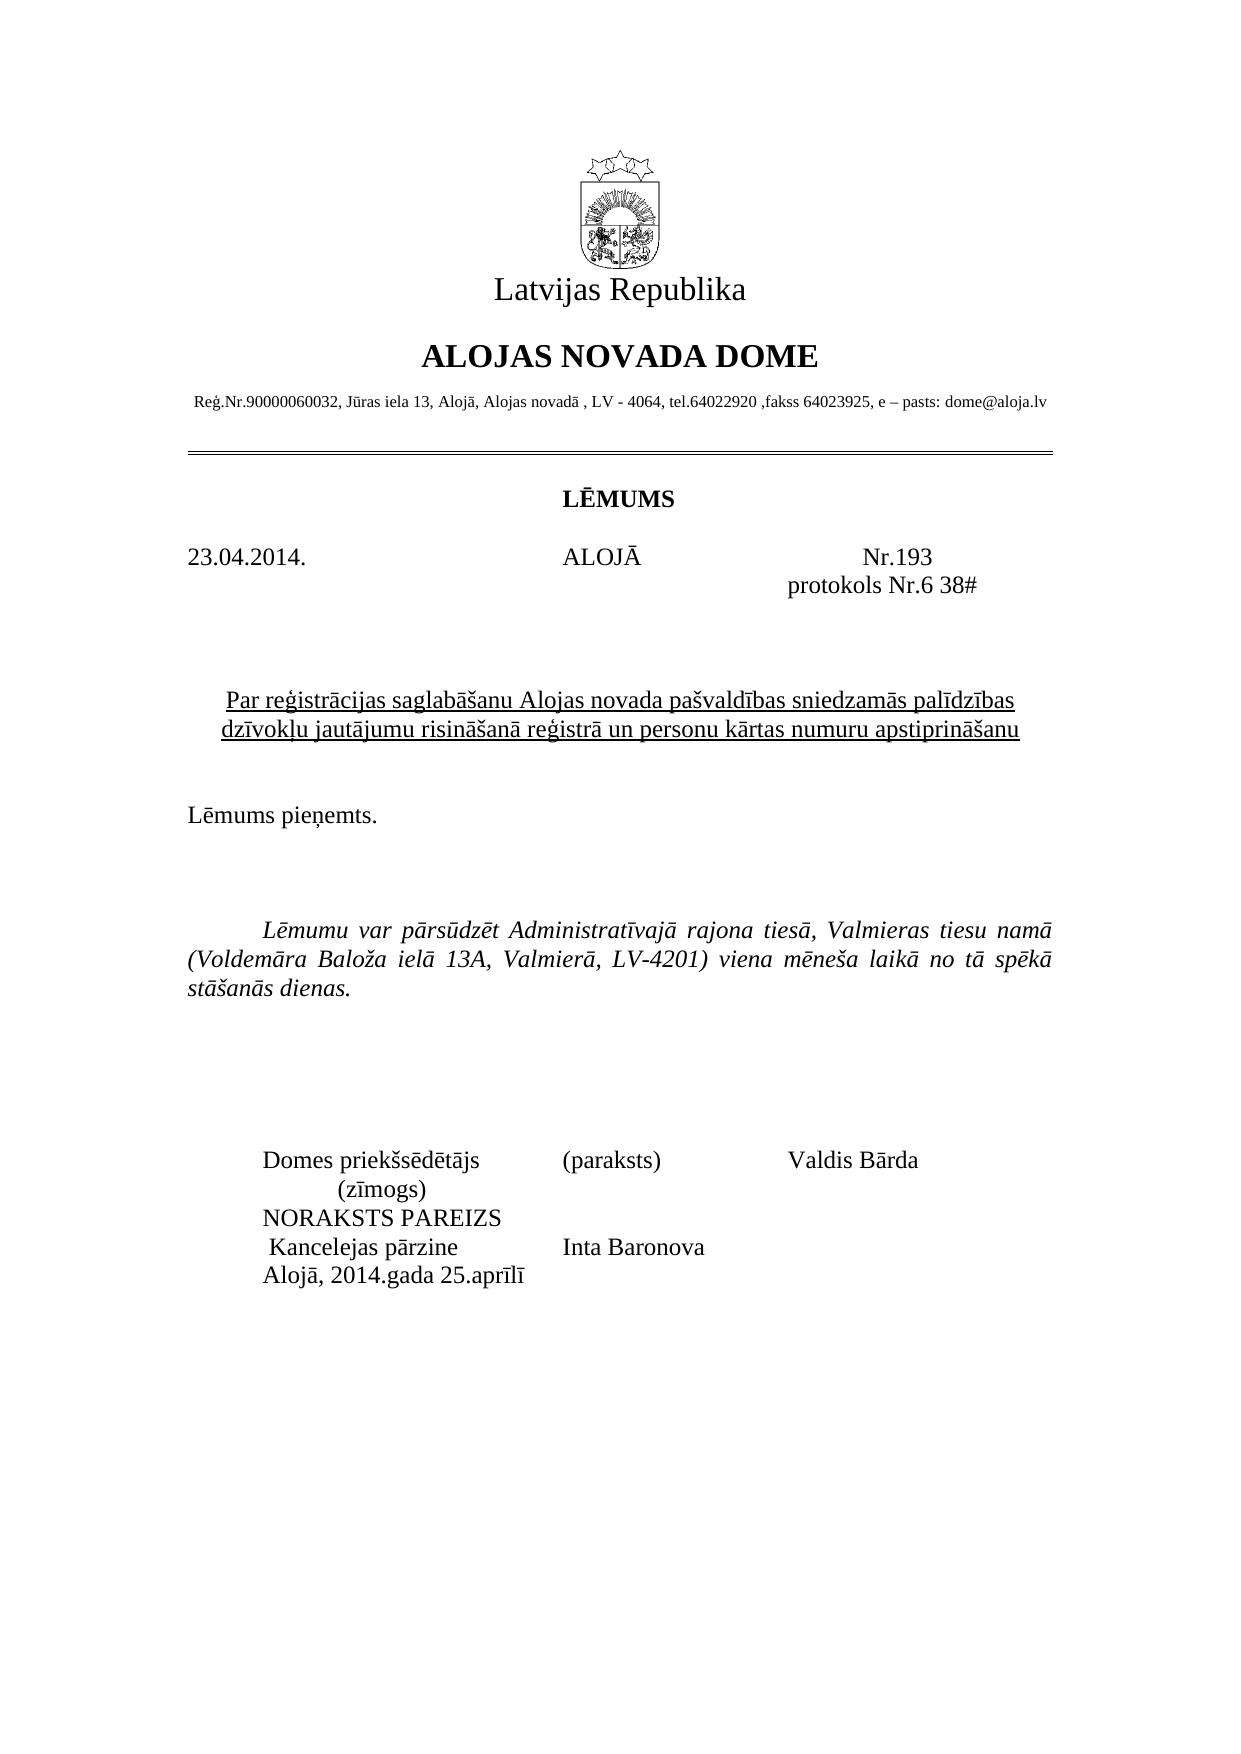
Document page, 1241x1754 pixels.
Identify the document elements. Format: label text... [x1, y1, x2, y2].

text protokols Nr.6 38# [712, 570, 1053, 599]
picture [579, 150, 661, 270]
text Latvijas Republika [187, 270, 1053, 308]
text Lēmumu var pārsūdzēt Administratīvajā rajona tiesā, Valmieras tiesu namā (Voldemāra Baloža ielā 13A, Valmierā, LV-4201) viena mēneša laikā no tā spēkā stāšanās dienas. [187, 915, 1053, 1002]
text (zīmogs) [300, 1174, 1053, 1203]
text Reģ.Nr.90000060032, Jūras iela 13, Alojā, Alojas novadā , LV - 4064, tel.64022920 ,fakss 64023925, e – pasts: dome@aloja.lv [187, 392, 1053, 455]
text ALOJAS NOVADA DOME [187, 337, 1053, 375]
text 23.04.2014. ALOJĀ Nr.193 [187, 542, 1053, 570]
text Lēmums pieņemts. [187, 800, 1053, 829]
text Par reģistrācijas saglabāšanu Alojas novada pašvaldības sniedzamās palīdzības dzīvokļu jautājumu risināšanā reģistrā un personu kārtas numuru apstiprināšanu [187, 685, 1053, 743]
text Kancelejas pārzine Inta Baronova [187, 1232, 1053, 1260]
text NORAKSTS PAREIZS [187, 1203, 1053, 1232]
text Alojā, 2014.gada 25.aprīlī [187, 1260, 1053, 1289]
text Domes priekšsēdētājs (paraksts) Valdis Bārda [225, 1145, 1053, 1174]
